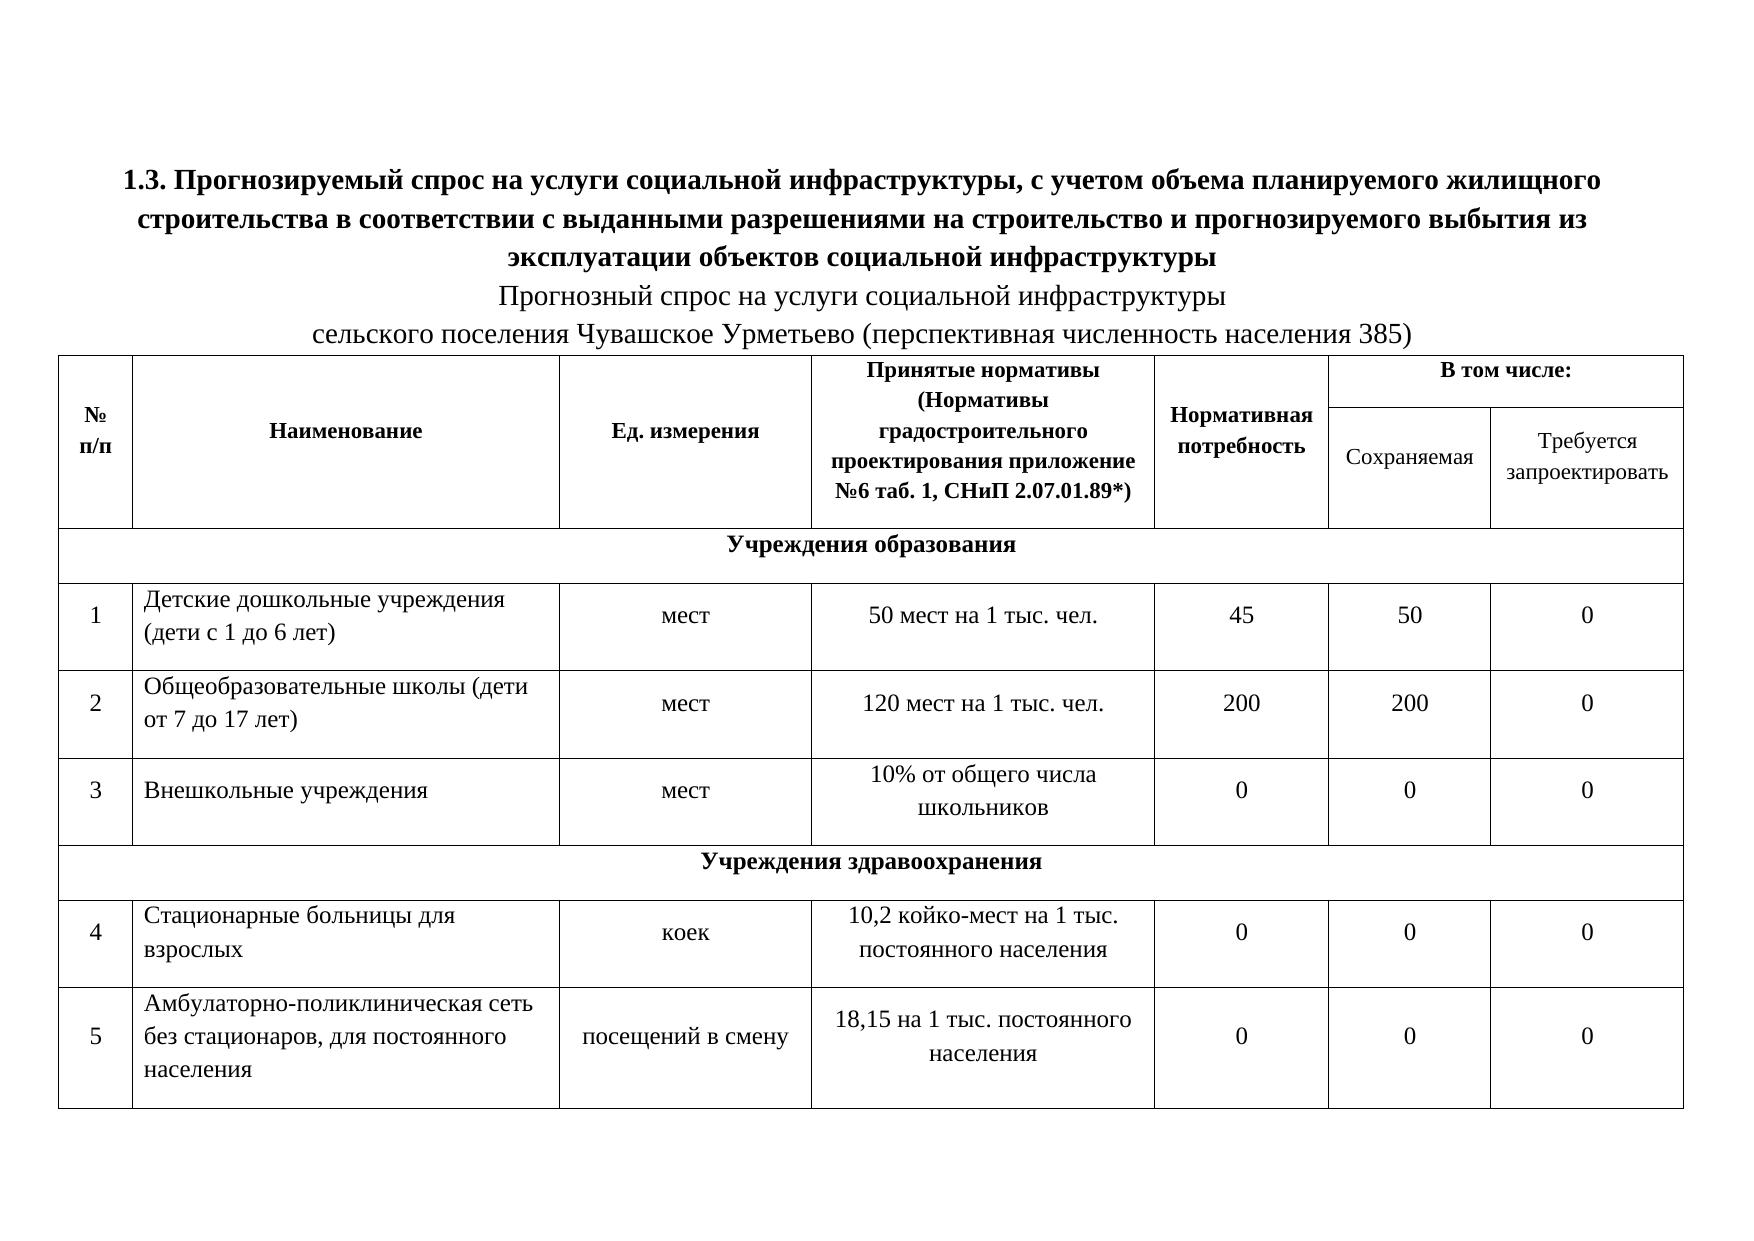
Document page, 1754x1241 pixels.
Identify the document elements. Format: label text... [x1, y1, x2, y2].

table_header Нормативная потребность [1155, 356, 1328, 528]
table_cell мест [560, 671, 811, 758]
table_cell 0 [1491, 671, 1683, 758]
table_cell 0 [1491, 759, 1683, 845]
table_cell 200 [1329, 671, 1490, 758]
table_cell 0 [1155, 901, 1328, 987]
table_header Ед. измерения [560, 356, 811, 528]
text сельского поселения Чувашское Урметьево (перспективная численность населения 385) [44, 317, 1680, 350]
table_cell 200 [1155, 671, 1328, 758]
table_cell Учреждения образования [59, 529, 1683, 583]
table_cell Стационарные больницы для взрослых [133, 901, 559, 987]
table_cell 4 [59, 901, 132, 987]
table_cell 18,15 на 1 тыс. постоянного населения [812, 988, 1154, 1108]
table_cell коек [560, 901, 811, 987]
table_cell 2 [59, 671, 132, 758]
table_cell Амбулаторно-поликлиническая сеть без стационаров, для постоянного населения [133, 988, 559, 1108]
table_cell 50 [1329, 584, 1490, 670]
table_cell посещений в смену [560, 988, 811, 1108]
table_cell 3 [59, 759, 132, 845]
text 1.3. Прогнозируемый спрос на услуги социальной инфраструктуры, с учетом объема планируемого жилищного строительства в соответствии с выданными разрешениями на строительство и прогнозируемого выбытия из эксплуатации объектов социальной инфраструктуры [44, 162, 1680, 273]
table_cell 0 [1155, 759, 1328, 845]
table_cell 0 [1491, 584, 1683, 670]
table_cell 120 мест на 1 тыс. чел. [812, 671, 1154, 758]
table_cell 1 [59, 584, 132, 670]
table_cell 0 [1155, 988, 1328, 1108]
table_header Наименование [133, 356, 559, 528]
table_cell Требуется запроектировать [1491, 408, 1683, 528]
table_cell 0 [1491, 901, 1683, 987]
table_cell 50 мест на 1 тыс. чел. [812, 584, 1154, 670]
text Прогнозный спрос на услуги социальной инфраструктуры [44, 278, 1680, 312]
table_cell 0 [1329, 901, 1490, 987]
table_cell Сохраняемая [1329, 408, 1490, 528]
table_cell 0 [1491, 988, 1683, 1108]
table_cell 45 [1155, 584, 1328, 670]
table_cell 0 [1329, 759, 1490, 845]
table_cell Внешкольные учреждения [133, 759, 559, 845]
table_header Принятые нормативы (Нормативы градостроительного проектирования приложение №6 таб. 1, СНиП 2.07.01.89*) [812, 356, 1154, 528]
table_cell Детские дошкольные учреждения (дети с 1 до 6 лет) [133, 584, 559, 670]
table_header В том числе: [1329, 356, 1683, 407]
table_cell мест [560, 759, 811, 845]
table_cell Учреждения здравоохранения [59, 846, 1683, 899]
table_cell мест [560, 584, 811, 670]
table_cell 10,2 койко-мест на 1 тыс. постоянного населения [812, 901, 1154, 987]
table_cell 10% от общего числа школьников [812, 759, 1154, 845]
table_header № п/п [59, 356, 132, 528]
table_cell Общеобразовательные школы (дети от 7 до 17 лет) [133, 671, 559, 758]
table_cell 5 [59, 988, 132, 1108]
table_cell 0 [1329, 988, 1490, 1108]
